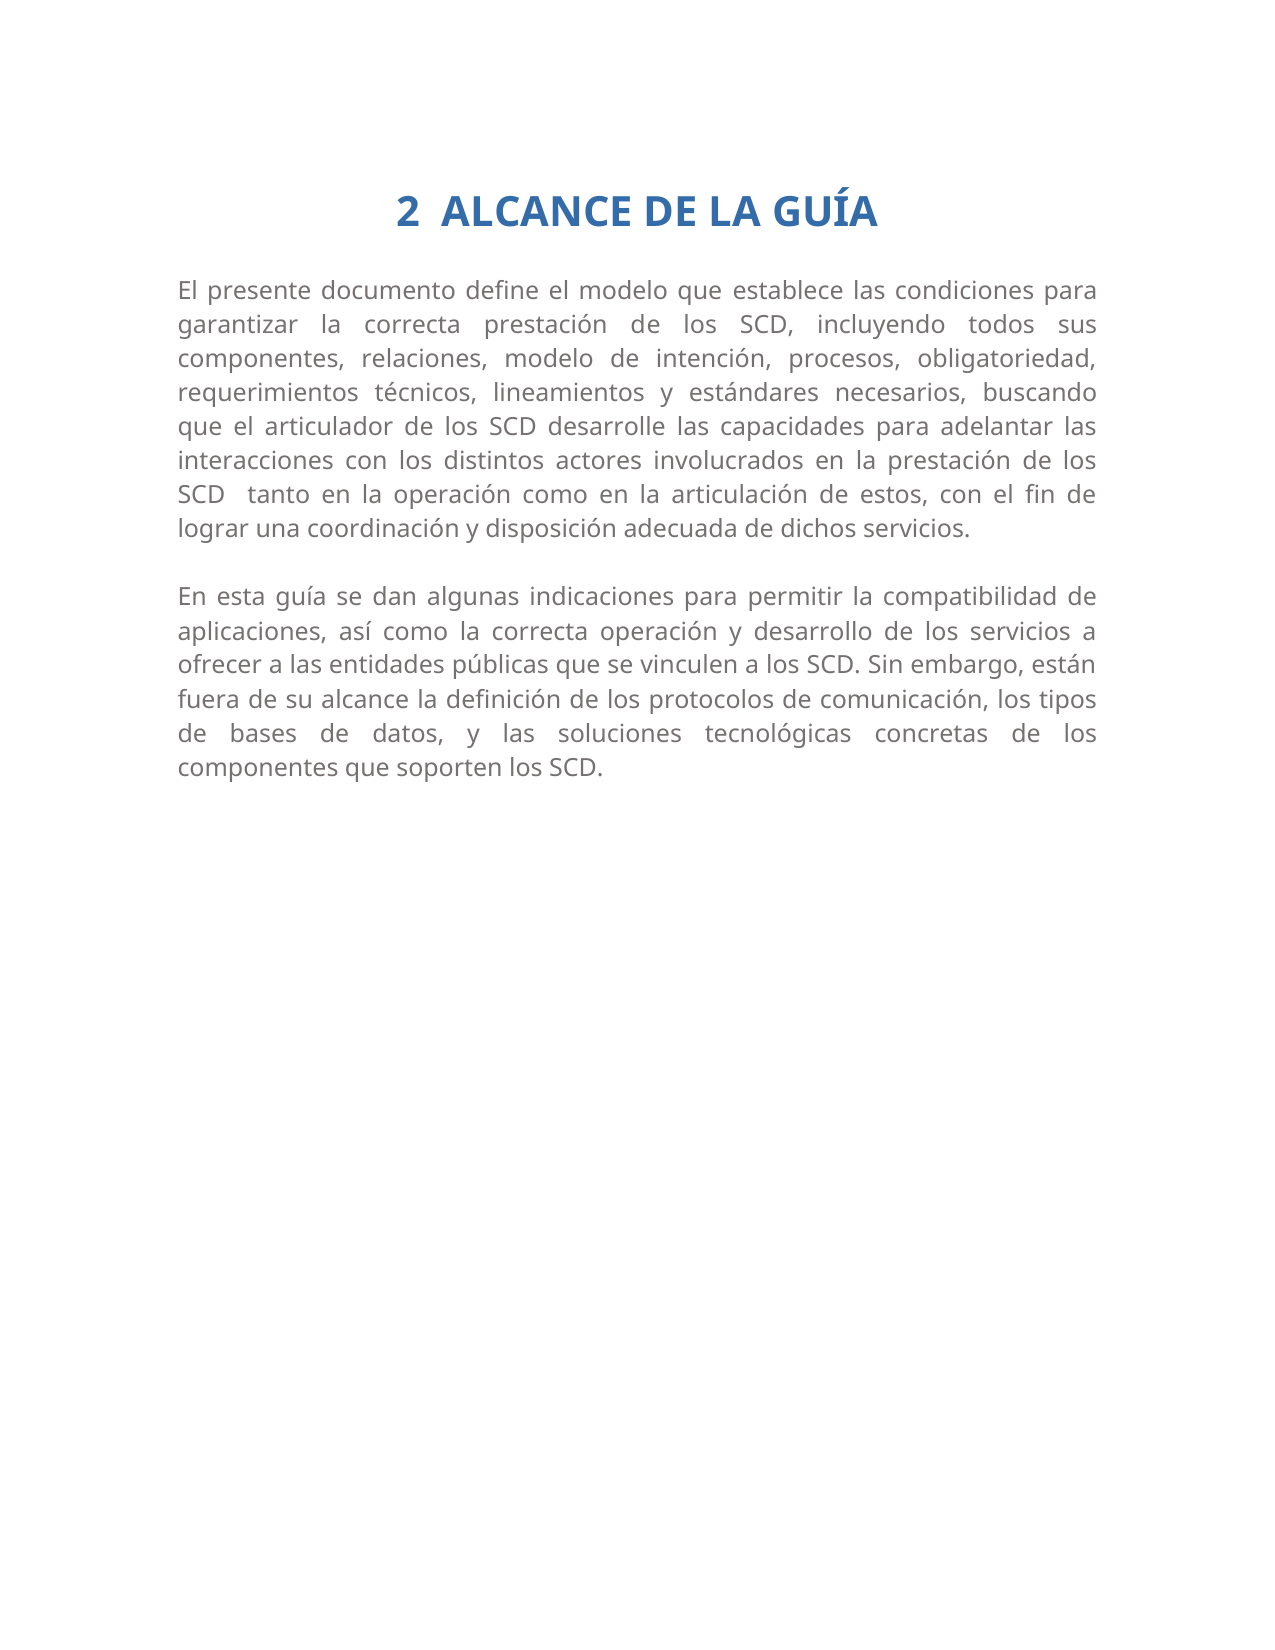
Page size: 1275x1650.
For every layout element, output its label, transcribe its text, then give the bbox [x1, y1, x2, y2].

text El presente documento define el modelo que establece las condiciones para garantizar la correcta prestación de los SCD, incluyendo todos sus componentes, relaciones, modelo de intención, procesos, obligatoriedad, requerimientos técnicos, lineamientos y estándares necesarios, buscando que el articulador de los SCD desarrolle las capacidades para adelantar las interacciones con los distintos actores involucrados en la prestación de los SCD tanto en la operación como en la articulación de estos, con el fin de lograr una coordinación y disposición adecuada de dichos servicios. [177, 272, 1098, 545]
subtitle ALCANCE DE LA GUÍA [177, 182, 1098, 238]
text En esta guía se dan algunas indicaciones para permitir la compatibilidad de aplicaciones, así como la correcta operación y desarrollo de los servicios a ofrecer a las entidades públicas que se vinculen a los SCD. Sin embargo, están fuera de su alcance la definición de los protocolos de comunicación, los tipos de bases de datos, y las soluciones tecnológicas concretas de los componentes que soporten los SCD. [177, 579, 1098, 783]
